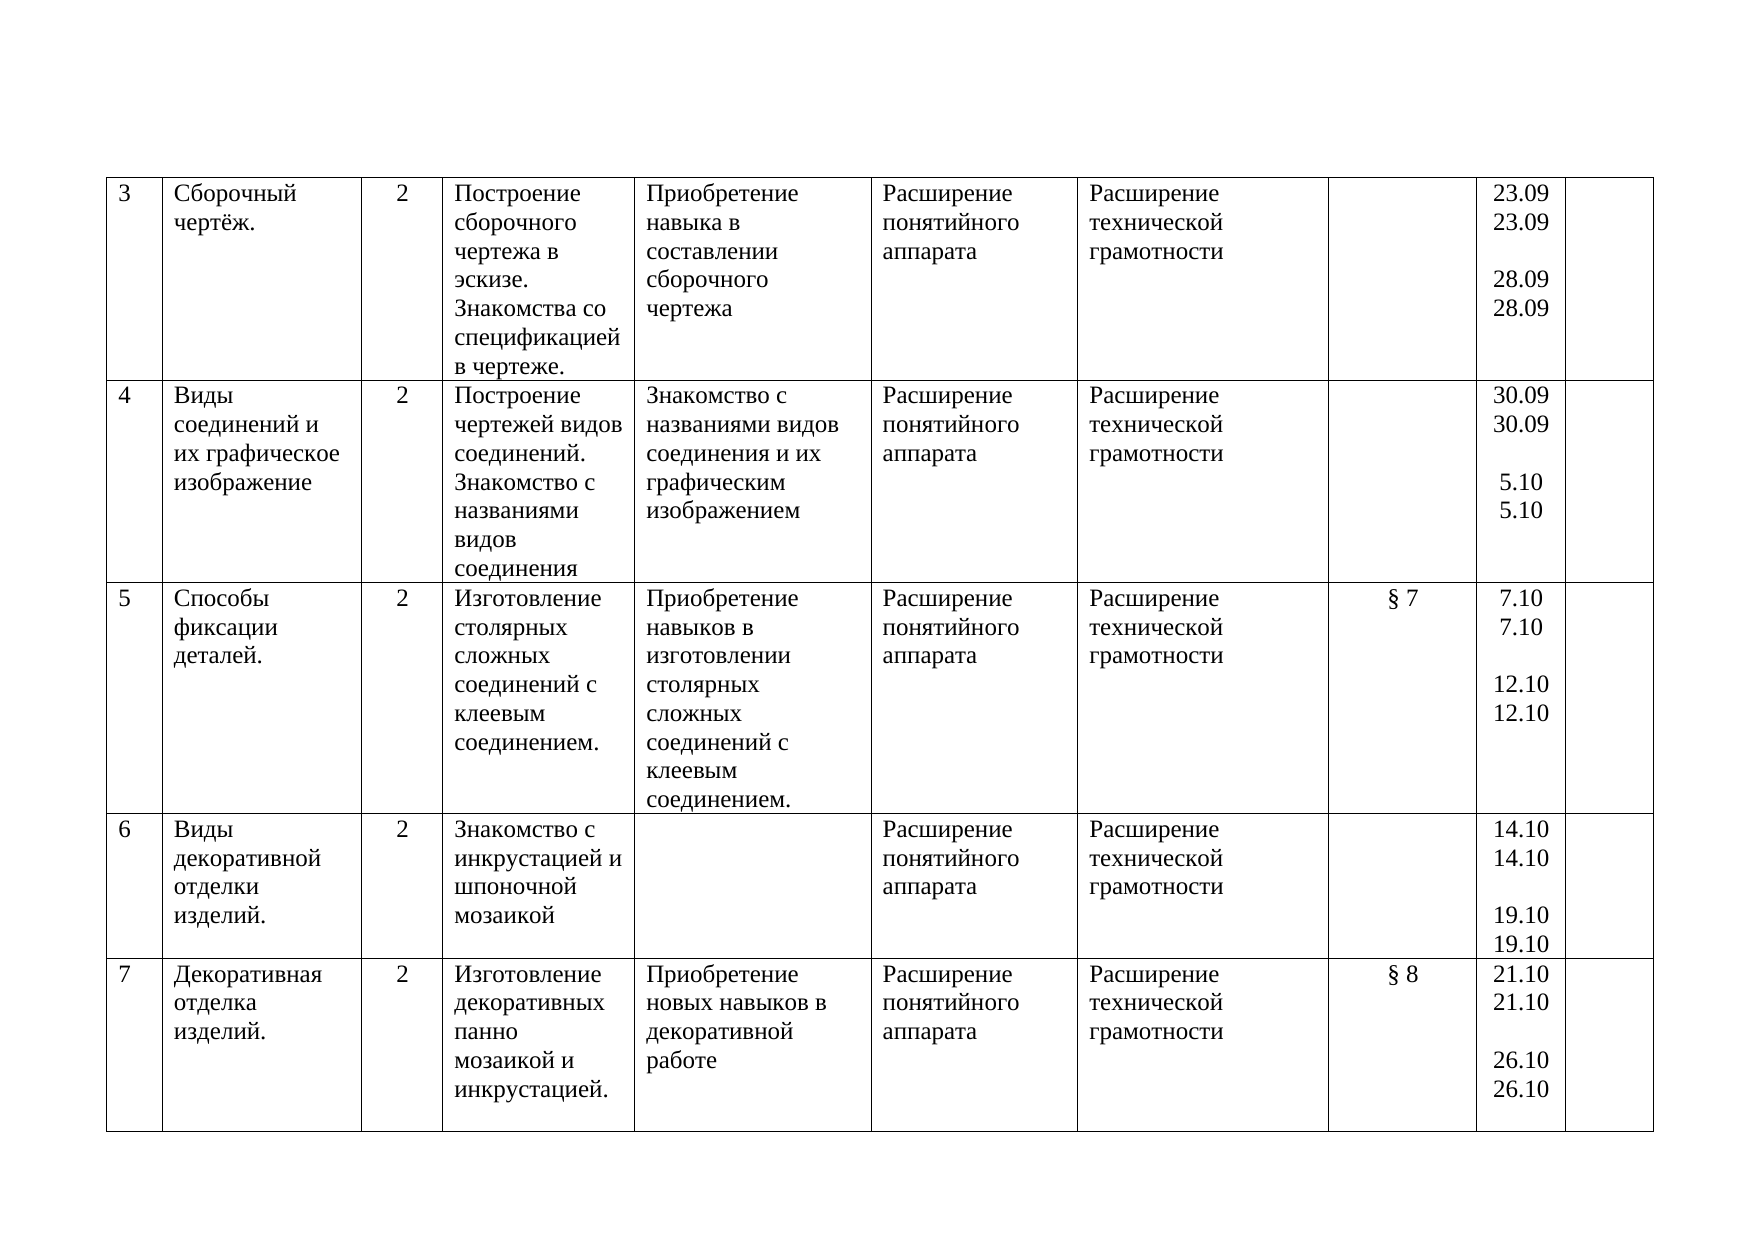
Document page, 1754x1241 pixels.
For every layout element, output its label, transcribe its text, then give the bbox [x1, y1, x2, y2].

table_cell Расширение технической грамотности [1078, 814, 1328, 958]
table_cell Виды соединений и их графическое изображение [163, 381, 361, 582]
table_cell Приобретение новых навыков в декоративной работе [635, 959, 871, 1131]
table_cell 2 [362, 178, 442, 379]
table_cell § 8 [1329, 959, 1476, 1131]
table_cell Расширение технической грамотности [1078, 959, 1328, 1131]
table_cell [1329, 178, 1476, 379]
table_cell 5 [107, 583, 162, 813]
table_cell [1566, 959, 1653, 1131]
table_cell Построение чертежей видов соединений. Знакомство с названиями видов соединения [443, 381, 634, 582]
table_cell Приобретение навыков в изготовлении столярных сложных соединений с клеевым соединением. [635, 583, 871, 813]
table_cell Изготовление декоративных панно мозаикой и инкрустацией. [443, 959, 634, 1131]
table_cell Приобретение навыка в составлении сборочного чертежа [635, 178, 871, 379]
table_cell [1566, 814, 1653, 958]
table_cell 7 [107, 959, 162, 1131]
table_cell [1566, 178, 1653, 379]
table_cell Изготовление столярных сложных соединений с клеевым соединением. [443, 583, 634, 813]
table_cell 6 [107, 814, 162, 958]
table_cell Расширение технической грамотности [1078, 583, 1328, 813]
table_cell Виды декоративной отделки изделий. [163, 814, 361, 958]
table_cell [1566, 381, 1653, 582]
table_cell [1329, 381, 1476, 582]
table_cell Декоративная отделка изделий. [163, 959, 361, 1131]
table_cell 14.10 14.10 19.10 19.10 [1477, 814, 1565, 958]
table_cell Расширение понятийного аппарата [872, 583, 1077, 813]
table_cell 23.09 23.09 28.09 28.09 [1477, 178, 1565, 379]
table_cell Знакомство с названиями видов соединения и их графическим изображением [635, 381, 871, 582]
table_cell Расширение технической грамотности [1078, 178, 1328, 379]
table_cell 7.10 7.10 12.10 12.10 [1477, 583, 1565, 813]
table_cell Построение сборочного чертежа в эскизе. Знакомства со спецификацией в чертеже. [443, 178, 634, 379]
table_cell Расширение понятийного аппарата [872, 178, 1077, 379]
table_cell Сборочный чертёж. [163, 178, 361, 379]
table_cell 21.10 21.10 26.10 26.10 [1477, 959, 1565, 1131]
table_cell [1566, 583, 1653, 813]
table_cell Расширение понятийного аппарата [872, 381, 1077, 582]
table_cell 2 [362, 959, 442, 1131]
table_cell Знакомство с инкрустацией и шпоночной мозаикой [443, 814, 634, 958]
table_cell [1329, 814, 1476, 958]
table_cell 4 [107, 381, 162, 582]
table_cell Расширение понятийного аппарата [872, 959, 1077, 1131]
table_cell Способы фиксации деталей. [163, 583, 361, 813]
table_cell Расширение понятийного аппарата [872, 814, 1077, 958]
table_cell 3 [107, 178, 162, 379]
table_cell 2 [362, 381, 442, 582]
table_cell [635, 814, 871, 958]
table_cell 30.09 30.09 5.10 5.10 [1477, 381, 1565, 582]
table_cell § 7 [1329, 583, 1476, 813]
table_cell 2 [362, 814, 442, 958]
table_cell Расширение технической грамотности [1078, 381, 1328, 582]
table_cell 2 [362, 583, 442, 813]
